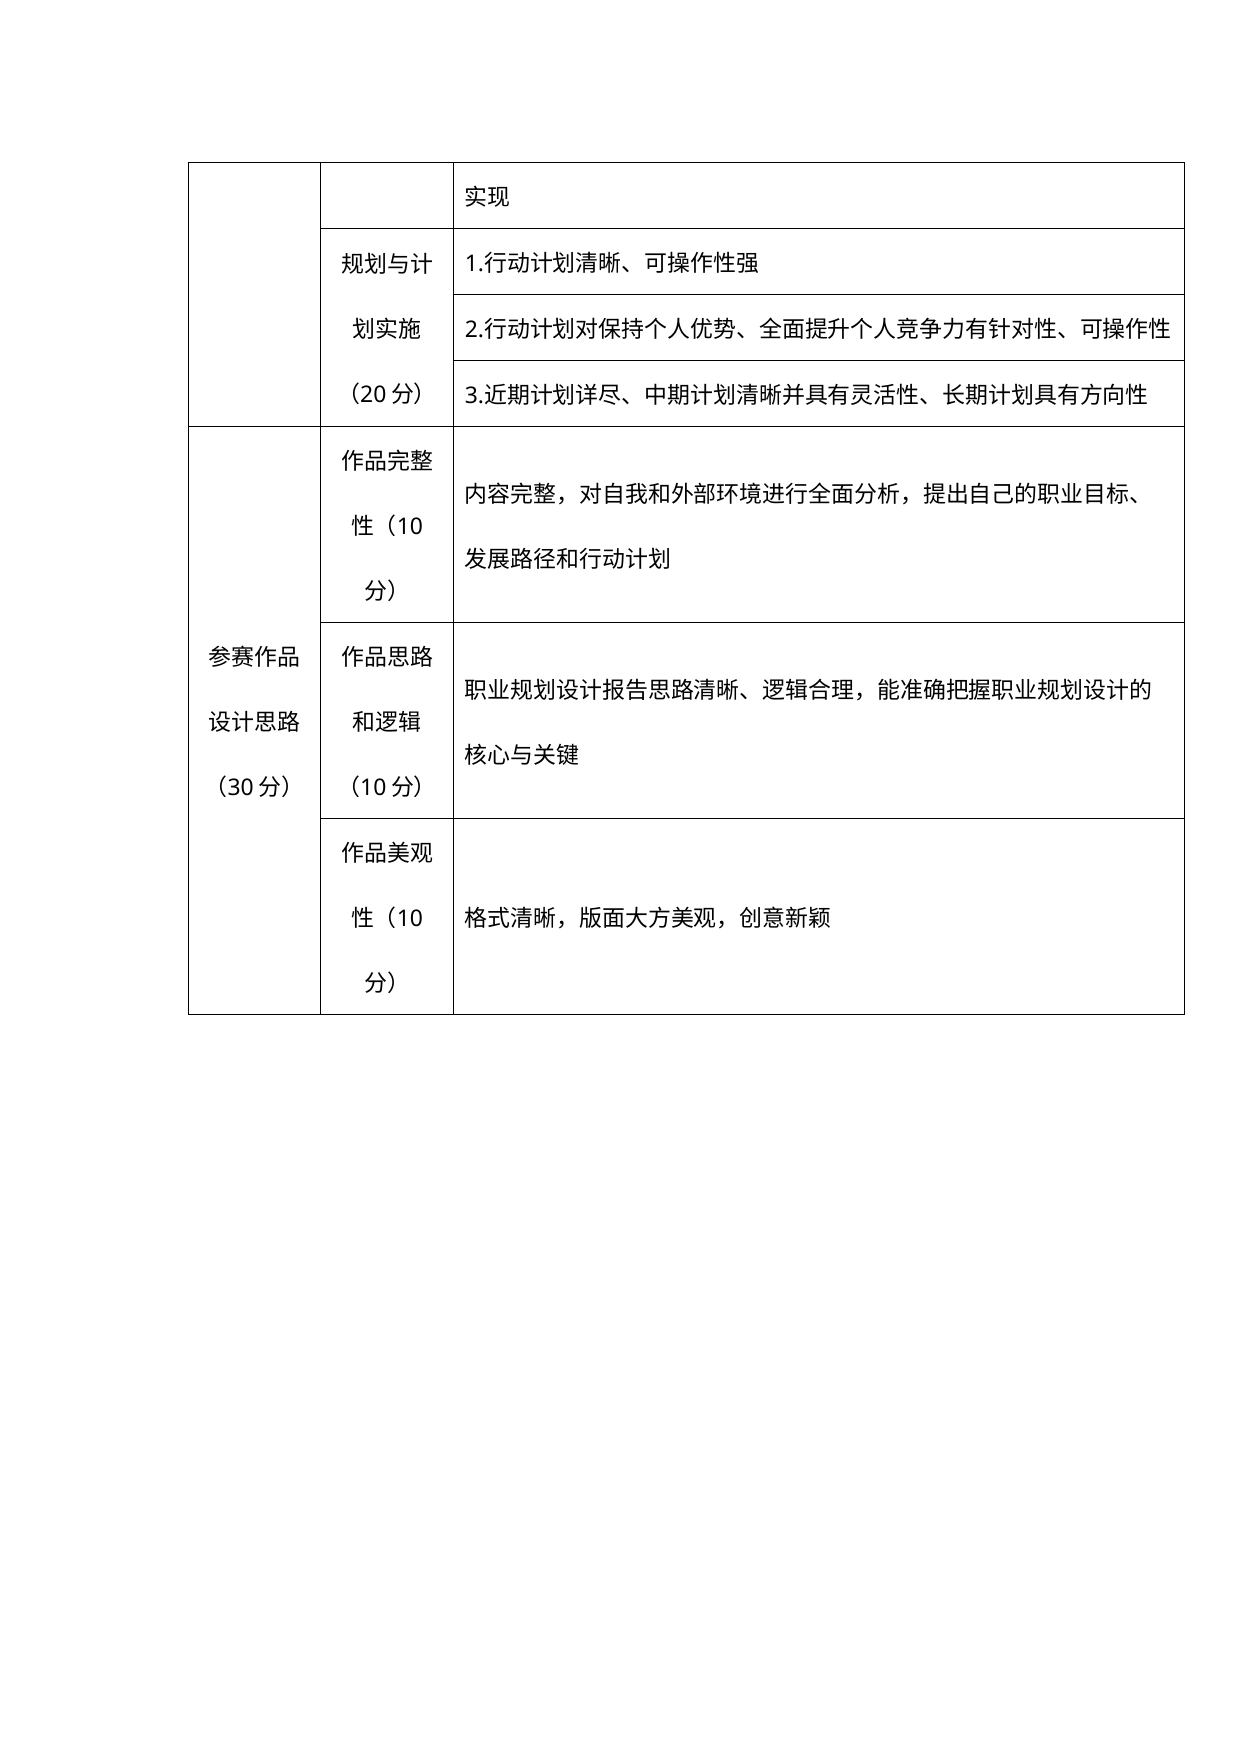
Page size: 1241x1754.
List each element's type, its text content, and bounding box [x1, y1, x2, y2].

table_cell 2.行动计划对保持个人优势、全面提升个人竞争力有针对性、可操作性 [454, 295, 1184, 360]
table_cell 规划与计划实施（20分） [321, 229, 453, 426]
table_cell 内容完整，对自我和外部环境进行全面分析，提出自己的职业目标、发展路径和行动计划 [454, 427, 1184, 622]
table_cell 3.近期计划详尽、中期计划清晰并具有灵活性、长期计划具有方向性 [454, 361, 1184, 426]
table_cell 1.行动计划清晰、可操作性强 [454, 229, 1184, 294]
table_cell 作品完整性（10分） [321, 427, 453, 622]
table_cell 格式清晰，版面大方美观，创意新颖 [454, 819, 1184, 1014]
table_cell 作品思路和逻辑（10分） [321, 623, 453, 818]
table_cell 职业规划设计报告思路清晰、逻辑合理，能准确把握职业规划设计的核心与关键 [454, 623, 1184, 818]
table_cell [454, 163, 1184, 228]
table_cell 作品美观性（10分） [321, 819, 453, 1014]
table_cell 参赛作品设计思路（30分） [189, 427, 320, 1014]
